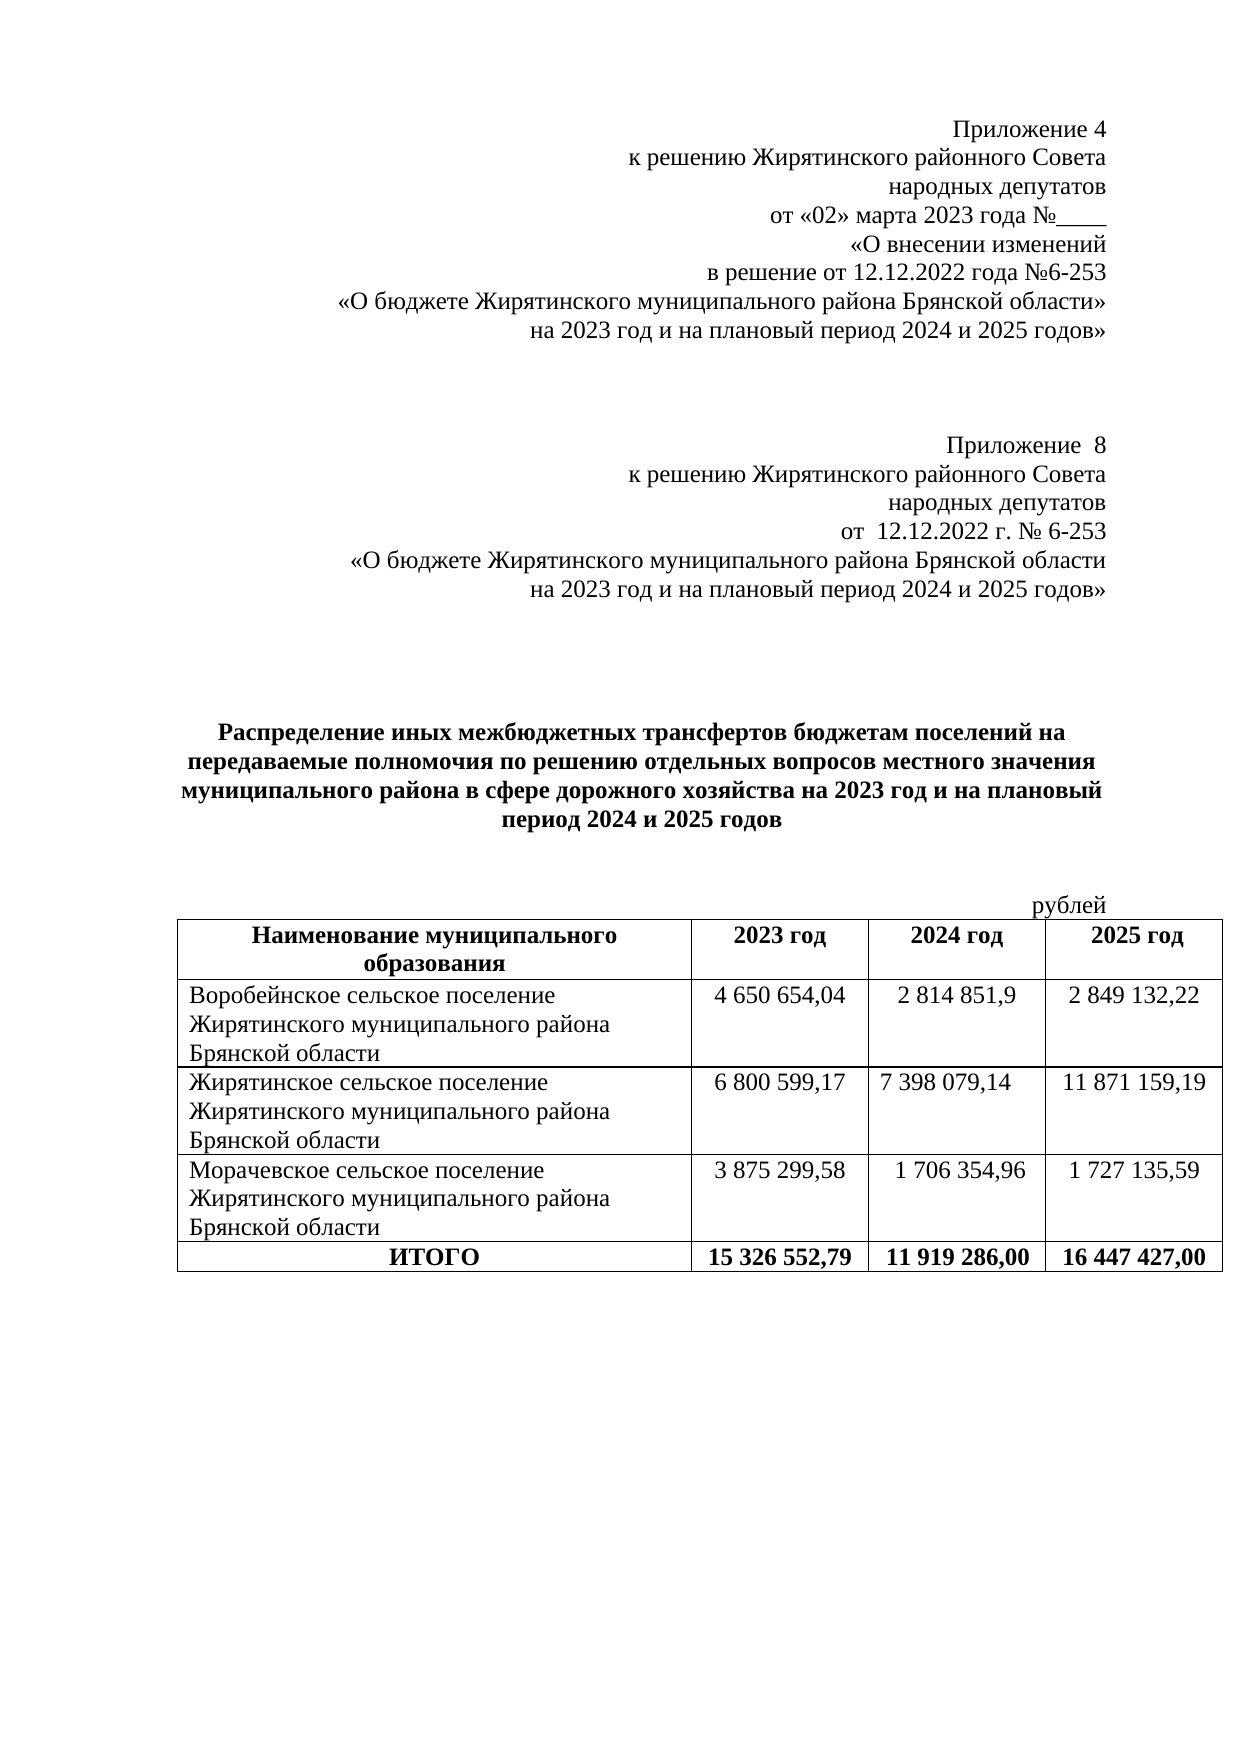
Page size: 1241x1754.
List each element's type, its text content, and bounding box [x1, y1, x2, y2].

text от 12.12.2022 г. № 6-253 [177, 516, 1106, 545]
text к решению Жирятинского районного Совета [177, 459, 1106, 487]
text Распределение иных межбюджетных трансфертов бюджетам поселений на передаваемые полномочия по решению отдельных вопросов местного значения муниципального района в сфере дорожного хозяйства на 2023 год и на плановый период 2024 и 2025 годов [177, 717, 1106, 832]
text Приложение 8 [177, 430, 1106, 459]
text в решение от 12.12.2022 года №6-253 [177, 257, 1106, 286]
table_cell 11 919 286,00 [869, 1242, 1045, 1271]
table_cell 15 326 552,79 [692, 1242, 868, 1271]
text Приложение 4 [177, 114, 1106, 142]
table_cell 2 849 132,22 [1046, 980, 1222, 1066]
text «О бюджете Жирятинского муниципального района Брянской области» [177, 286, 1106, 315]
table_cell 3 875 299,58 [692, 1155, 868, 1241]
table_cell Морачевское сельское поселение Жирятинского муниципального района Брянской области [178, 1155, 691, 1241]
table_cell Жирятинское сельское поселение Жирятинского муниципального района Брянской области [178, 1068, 691, 1154]
table_cell 4 650 654,04 [692, 980, 868, 1066]
table_cell Воробейнское сельское поселение Жирятинского муниципального района Брянской области [178, 980, 691, 1066]
table_cell 7 398 079,14 [869, 1068, 1045, 1154]
text рублей [177, 890, 1106, 919]
table_cell 6 800 599,17 [692, 1068, 868, 1154]
table_cell 2 814 851,9 [869, 980, 1045, 1066]
table_cell 11 871 159,19 [1046, 1068, 1222, 1154]
table_cell 1 727 135,59 [1046, 1155, 1222, 1241]
table_cell 16 447 427,00 [1046, 1242, 1222, 1271]
text к решению Жирятинского районного Совета [177, 142, 1106, 171]
text от «02» марта 2023 года №____ [177, 200, 1106, 229]
table_cell ИТОГО [178, 1242, 691, 1271]
text народных депутатов [177, 487, 1106, 516]
table_header 2025 год [1046, 920, 1222, 979]
text на 2023 год и на плановый период 2024 и 2025 годов» [177, 574, 1106, 602]
table_cell 1 706 354,96 [869, 1155, 1045, 1241]
text народных депутатов [177, 171, 1106, 200]
table_header Наименование муниципального образования [178, 920, 691, 979]
table_header 2024 год [869, 920, 1045, 979]
text на 2023 год и на плановый период 2024 и 2025 годов» [177, 315, 1106, 344]
text «О бюджете Жирятинского муниципального района Брянской области [177, 545, 1106, 574]
text «О внесении изменений [177, 229, 1106, 257]
table_header 2023 год [692, 920, 868, 979]
